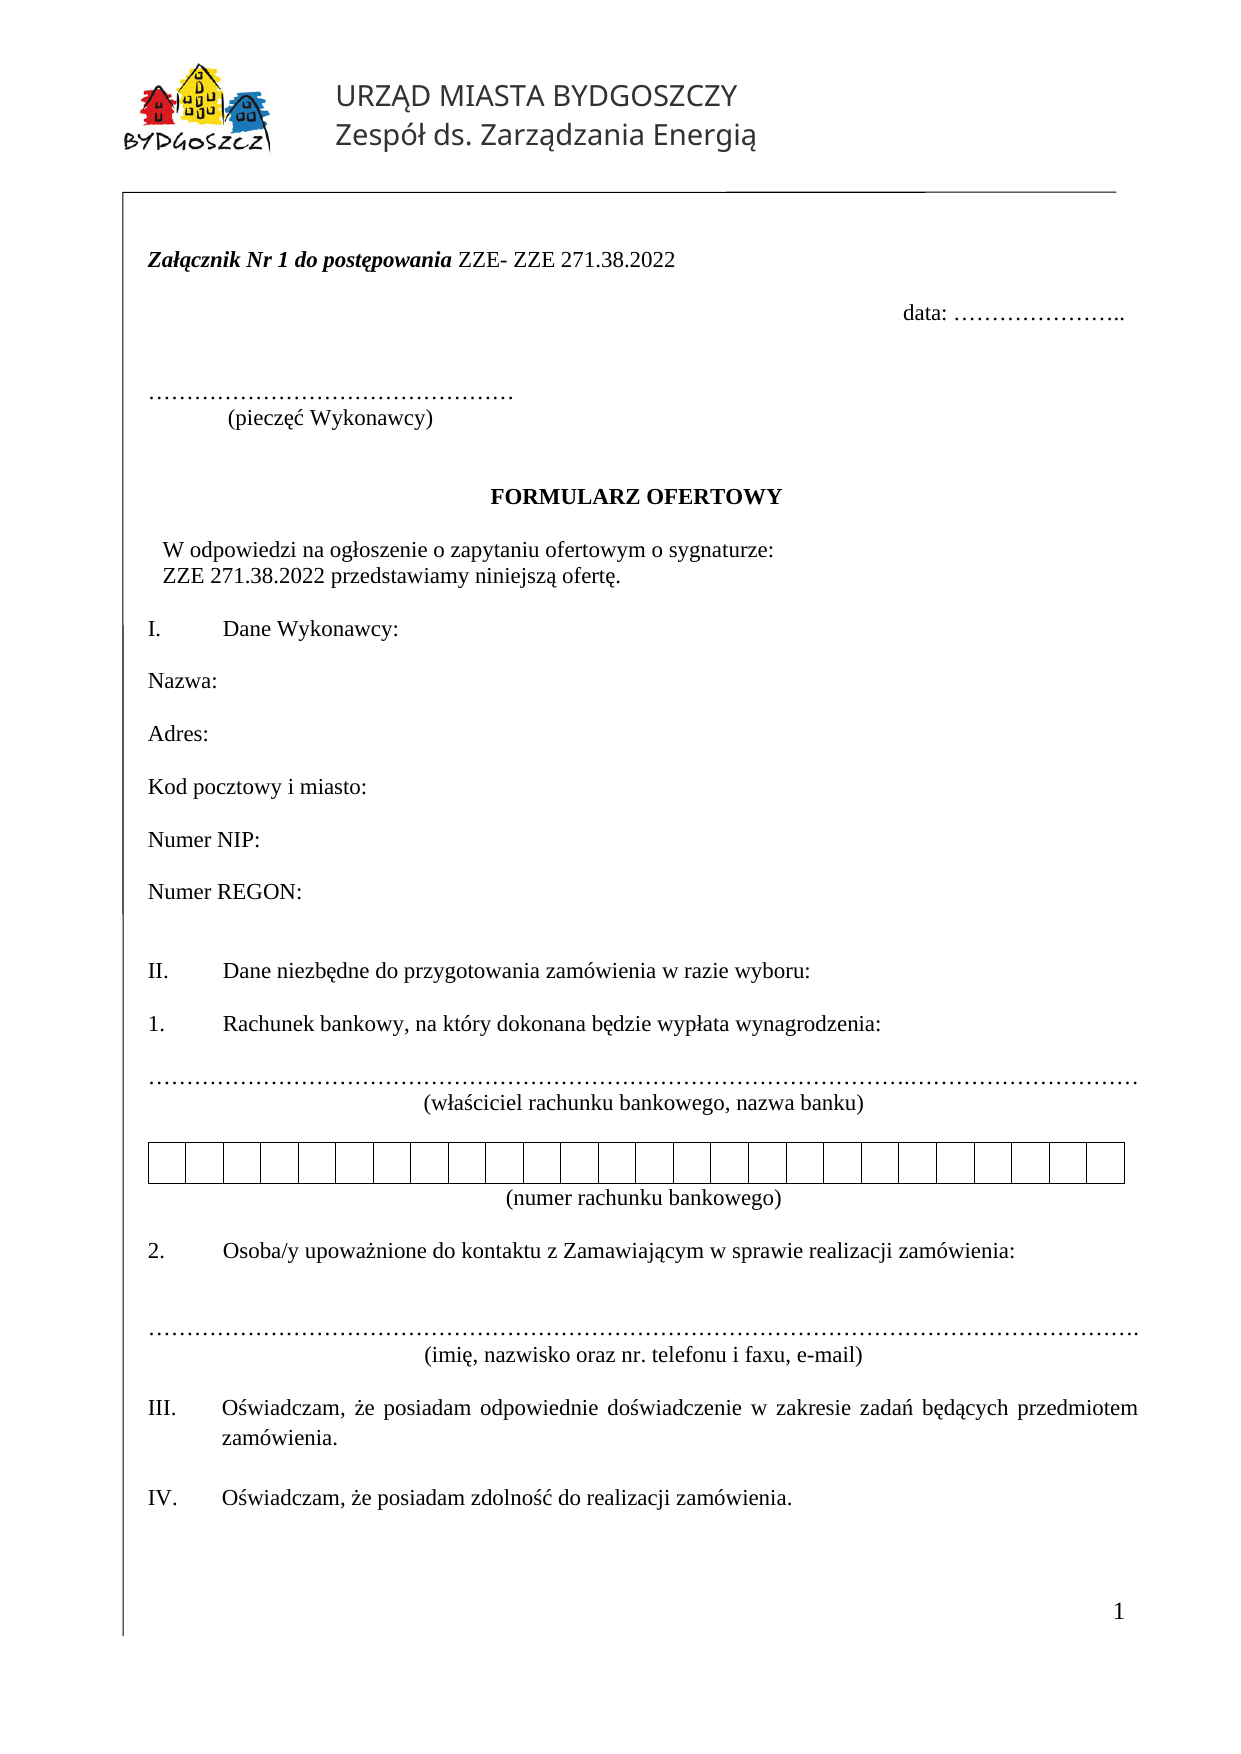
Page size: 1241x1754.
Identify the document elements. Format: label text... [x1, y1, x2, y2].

table_header [186, 1143, 223, 1183]
table_header [486, 1143, 523, 1183]
list Osoba/y upoważnione do kontaktu z Zamawiającym w sprawie realizacji zamówienia: [148, 1237, 1140, 1263]
table_header [524, 1143, 560, 1183]
list Rachunek bankowy, na który dokonana będzie wypłata wynagrodzenia: [148, 1010, 1140, 1037]
table_header [937, 1143, 974, 1183]
text …………………………………………………………………………………………………………………. [148, 1314, 1140, 1341]
text Kod pocztowy i miasto: [148, 773, 1140, 799]
text FORMULARZ OFERTOWY [148, 483, 1125, 509]
table_header [1087, 1143, 1124, 1183]
table_header [261, 1143, 298, 1183]
table_header [711, 1143, 748, 1183]
table_header [374, 1143, 410, 1183]
table_header [411, 1143, 448, 1183]
picture [124, 63, 271, 155]
table_header [449, 1143, 485, 1183]
table_header [899, 1143, 936, 1183]
table_header [599, 1143, 635, 1183]
text (właściciel rachunku bankowego, nazwa banku) [148, 1089, 1140, 1116]
text ………………………………………… [148, 378, 1125, 404]
text Adres: [148, 720, 1140, 747]
text (pieczęć Wykonawcy) [148, 404, 1125, 430]
table_header [1050, 1143, 1086, 1183]
table_header [749, 1143, 786, 1183]
list Oświadczam, że posiadam odpowiednie doświadczenie w zakresie zadań będących przedmiotem zamówienia. [148, 1393, 1140, 1450]
text ……………………………………………………………………………………….………………………… [148, 1063, 1140, 1089]
table_header [299, 1143, 335, 1183]
table_header [787, 1143, 823, 1183]
list Dane niezbędne do przygotowania zamówienia w razie wyboru: [148, 957, 1125, 984]
text data: ………………….. [148, 299, 1125, 325]
table_header [336, 1143, 373, 1183]
table_header [224, 1143, 260, 1183]
list Oświadczam, że posiadam zdolność do realizacji zamówienia. [148, 1484, 1140, 1511]
table_header [149, 1143, 185, 1183]
table_header [1012, 1143, 1049, 1183]
text W odpowiedzi na ogłoszenie o zapytaniu ofertowym o sygnaturze: [162, 536, 1125, 562]
table_header [561, 1143, 598, 1183]
list Dane Wykonawcy: [148, 615, 1140, 641]
table_header [674, 1143, 710, 1183]
text Numer REGON: [148, 878, 1140, 905]
text Załącznik Nr 1 do postępowania ZZE- ZZE 271.38.2022 [148, 246, 1125, 272]
text ZZE 271.38.2022 przedstawiamy niniejszą ofertę. [162, 562, 1125, 588]
table_header [862, 1143, 898, 1183]
table_header [975, 1143, 1011, 1183]
text Nazwa: [148, 668, 1140, 694]
table_header [824, 1143, 861, 1183]
table_header [636, 1143, 673, 1183]
text (numer rachunku bankowego) [148, 1184, 1140, 1211]
text (imię, nazwisko oraz nr. telefonu i faxu, e-mail) [148, 1341, 1140, 1367]
text Numer NIP: [148, 826, 1140, 852]
